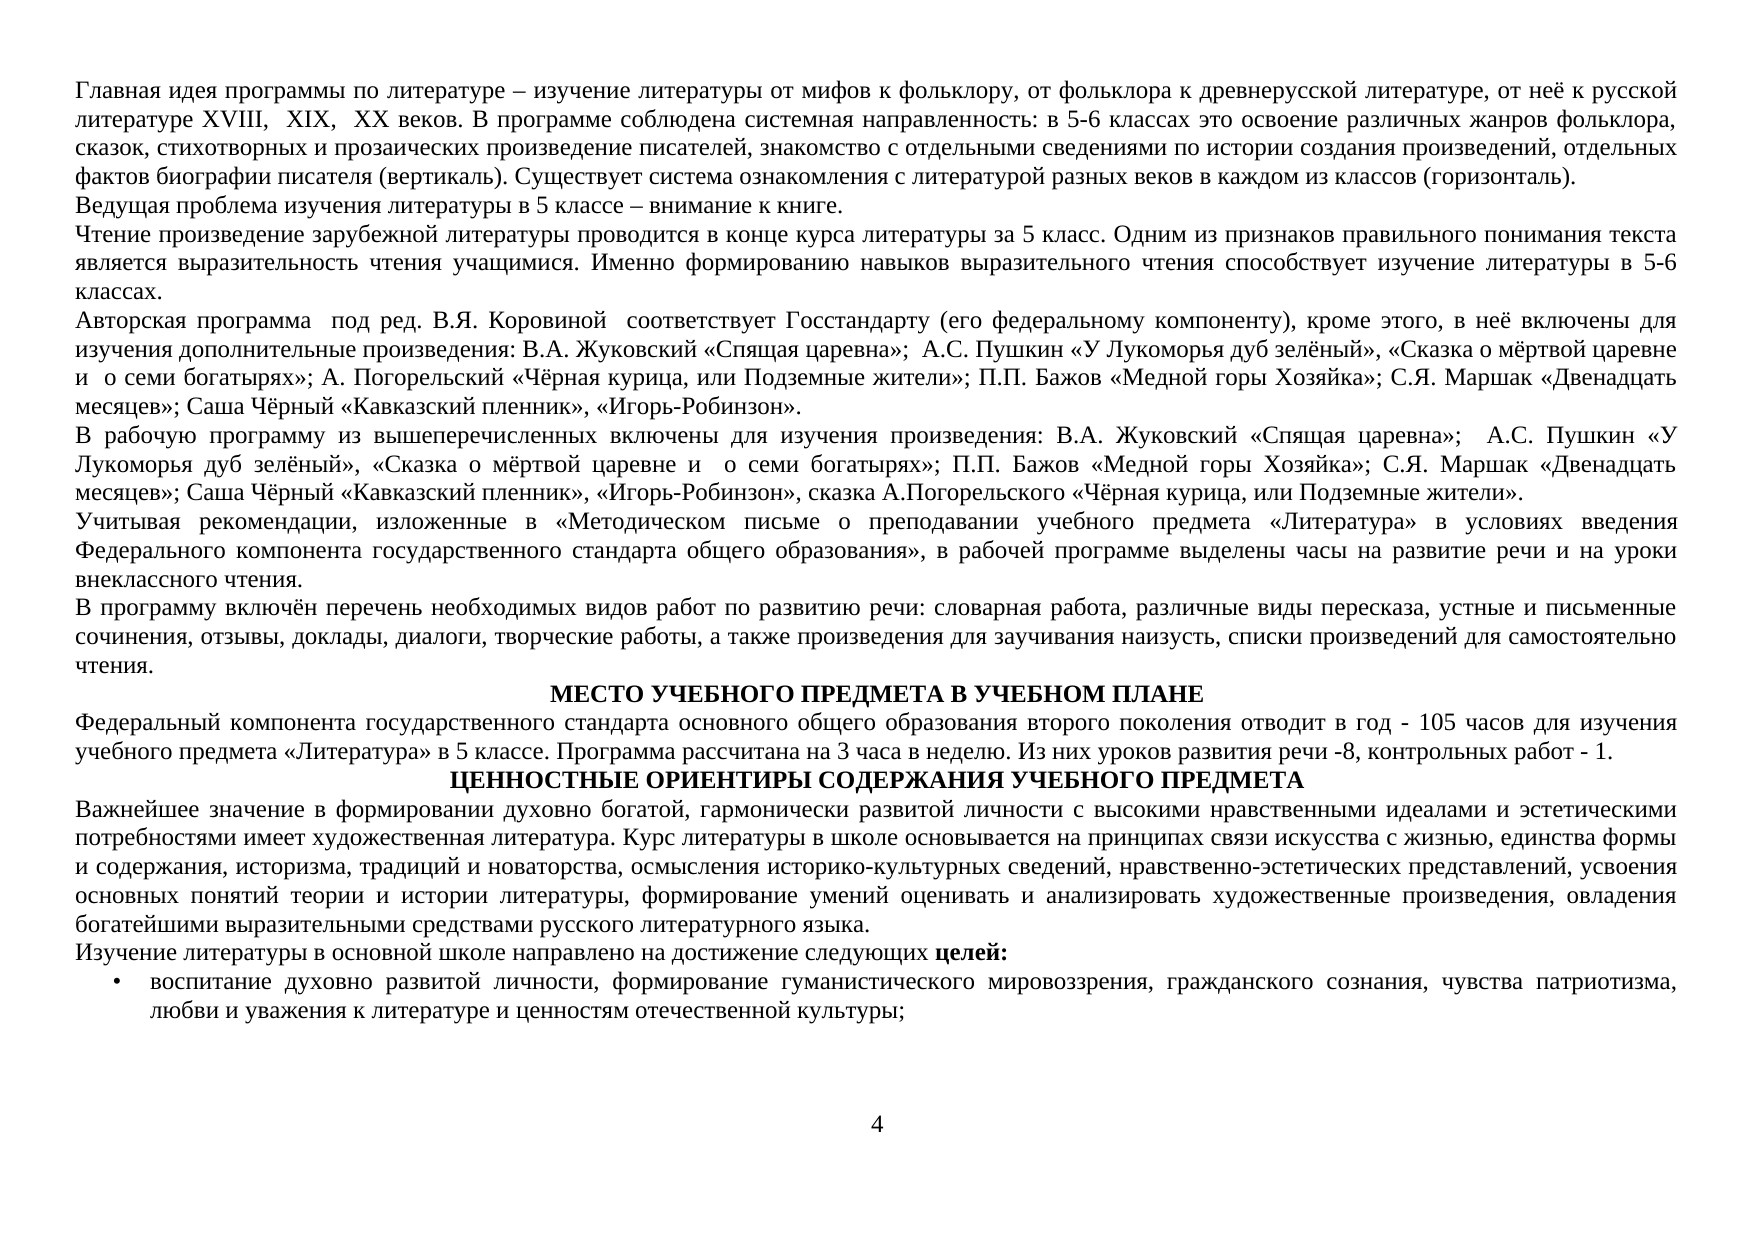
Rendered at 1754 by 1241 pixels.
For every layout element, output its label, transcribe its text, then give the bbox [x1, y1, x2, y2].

text МЕСТО УЧЕБНОГО ПРЕДМЕТА В УЧЕБНОМ ПЛАНЕ [75, 679, 1679, 707]
text В программу включён перечень необходимых видов работ по развитию речи: словарная работа, различные виды пересказа, устные и письменные сочинения, отзывы, доклады, диалоги, творческие работы, а также произведения для заучивания наизусть, списки произведений для самостоятельно чтения. [75, 592, 1679, 679]
text В рабочую программу из вышеперечисленных включены для изучения произведения: В.А. Жуковский «Спящая царевна»; А.С. Пушкин «У Лукоморья дуб зелёный», «Сказка о мёртвой царевне и о семи богатырях»; П.П. Бажов «Медной горы Хозяйка»; С.Я. Маршак «Двенадцать месяцев»; Саша Чёрный «Кавказский пленник», «Игорь-Робинзон», сказка А.Погорельского «Чёрная курица, или Подземные жители». [75, 420, 1679, 506]
text Чтение произведение зарубежной литературы проводится в конце курса литературы за 5 класс. Одним из признаков правильного понимания текста является выразительность чтения учащимися. Именно формированию навыков выразительного чтения способствует изучение литературы в 5-6 классах. [75, 219, 1679, 305]
text Важнейшее значение в формировании духовно богатой, гармонически развитой личности с высокими нравственными идеалами и эстетическими потребностями имеет художественная литература. Курс литературы в школе основывается на принципах связи искусства с жизнью, единства формы и содержания, историзма, традиций и новаторства, осмысления историко-культурных сведений, нравственно-эстетических представлений, усвоения основных понятий теории и истории литературы, формирование умений оценивать и анализировать художественные произведения, овладения богатейшими выразительными средствами русского литературного языка. [75, 794, 1679, 937]
text Учитывая рекомендации, изложенные в «Методическом письме о преподавании учебного предмета «Литература» в условиях введения Федерального компонента государственного стандарта общего образования», в рабочей программе выделены часы на развитие речи и на уроки внеклассного чтения. [75, 506, 1679, 592]
text Авторская программа под ред. В.Я. Коровиной соответствует Госстандарту (его федеральному компоненту), кроме этого, в неё включены для изучения дополнительные произведения: В.А. Жуковский «Спящая царевна»; А.С. Пушкин «У Лукоморья дуб зелёный», «Сказка о мёртвой царевне и о семи богатырях»; А. Погорельский «Чёрная курица, или Подземные жители»; П.П. Бажов «Медной горы Хозяйка»; С.Я. Маршак «Двенадцать месяцев»; Саша Чёрный «Кавказский пленник», «Игорь-Робинзон». [75, 305, 1679, 420]
text ЦЕННОСТНЫЕ ОРИЕНТИРЫ СОДЕРЖАНИЯ УЧЕБНОГО ПРЕДМЕТА [75, 765, 1679, 794]
list воспитание духовно развитой личности, формирование гуманистического мировоззрения, гражданского сознания, чувства патриотизма, любви и уважения к литературе и ценностям отечественной культуры; [112, 966, 1679, 1024]
text Изучение литературы в основной школе направлено на достижение следующих целей: [75, 937, 1679, 966]
text Федеральный компонента государственного стандарта основного общего образования второго поколения отводит в год - 105 часов для изучения учебного предмета «Литература» в 5 классе. Программа рассчитана на 3 часа в неделю. Из них уроков развития речи -8, контрольных работ - 1. [75, 707, 1679, 765]
text Главная идея программы по литературе – изучение литературы от мифов к фольклору, от фольклора к древнерусской литературе, от неё к русской литературе XVIII, XIX, XX веков. В программе соблюдена системная направленность: в 5-6 классах это освоение различных жанров фольклора, сказок, стихотворных и прозаических произведение писателей, знакомство с отдельными сведениями по истории создания произведений, отдельных фактов биографии писателя (вертикаль). Существует система ознакомления с литературой разных веков в каждом из классов (горизонталь). [75, 75, 1679, 190]
text Ведущая проблема изучения литературы в 5 классе – внимание к книге. [75, 190, 1679, 219]
